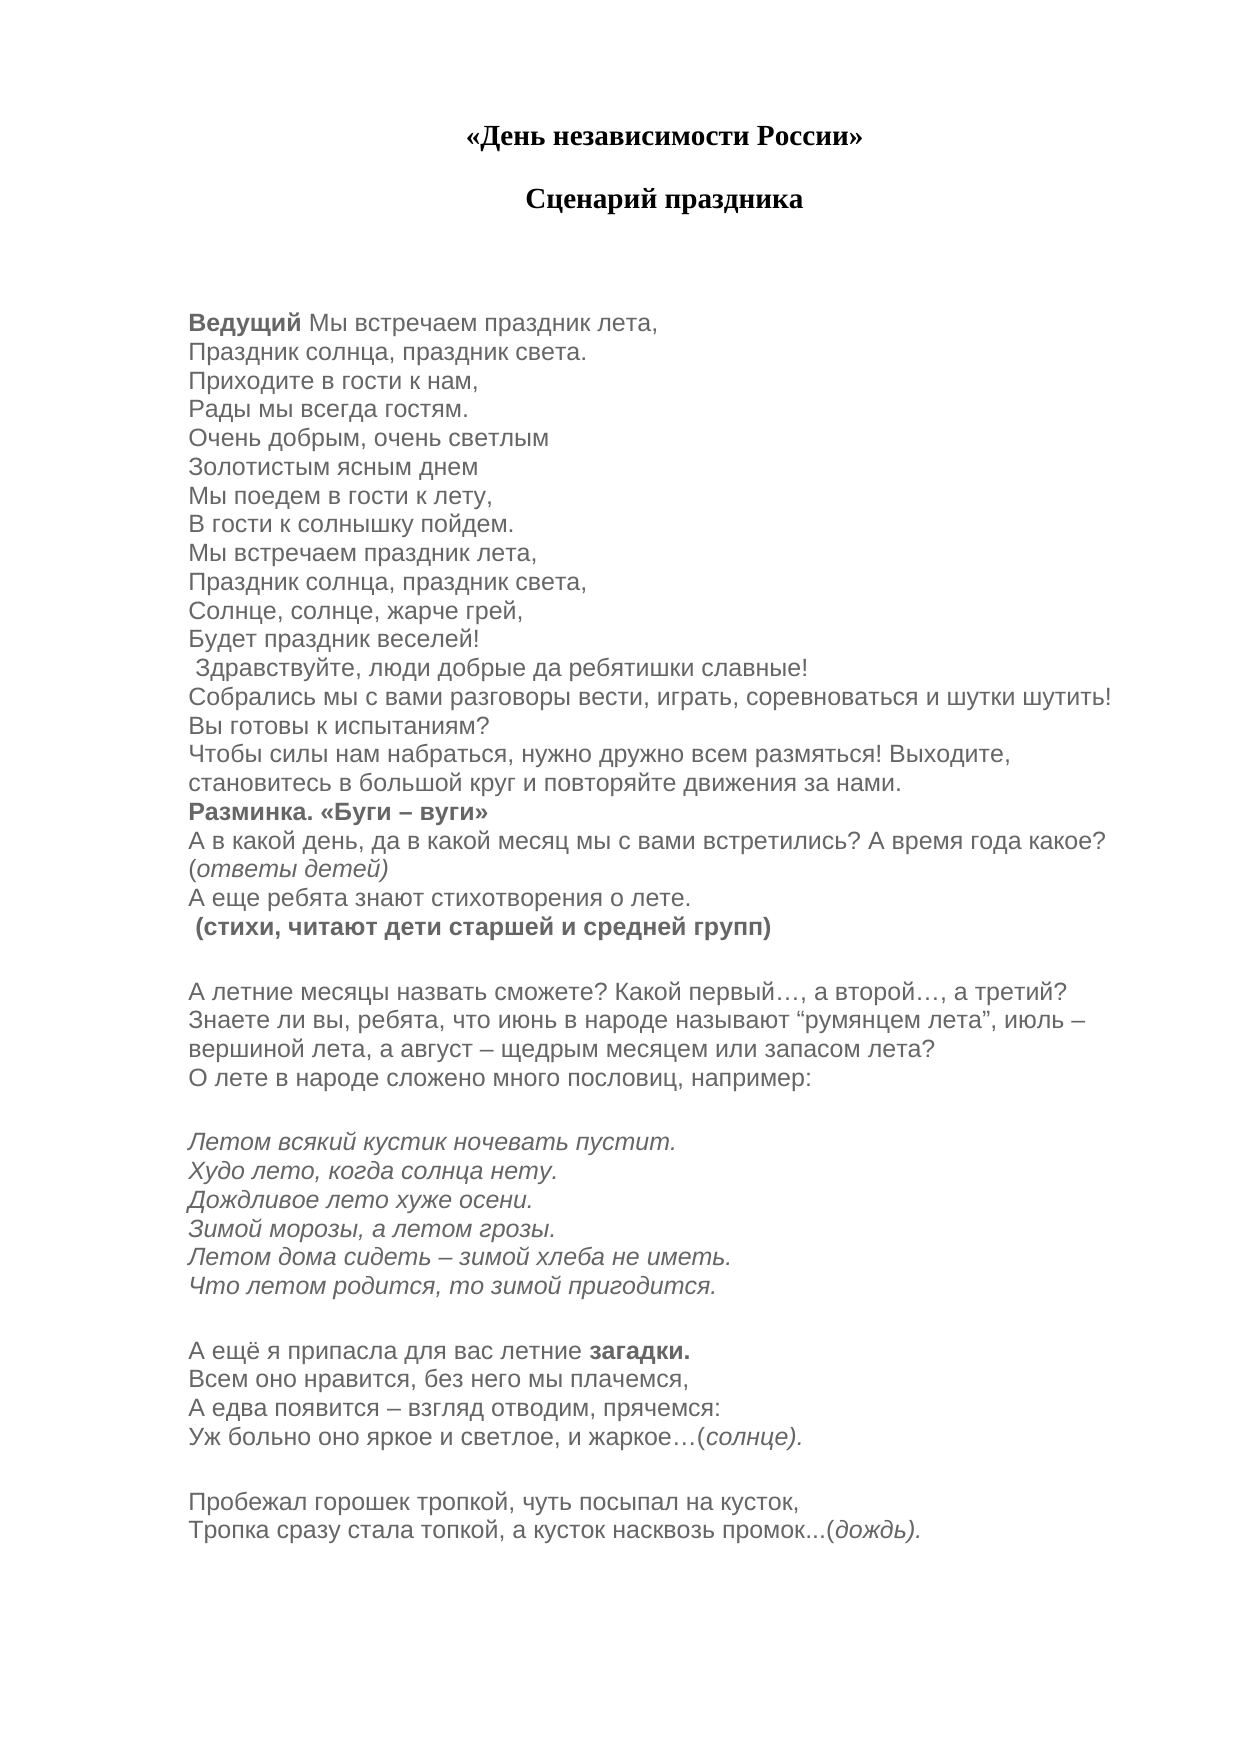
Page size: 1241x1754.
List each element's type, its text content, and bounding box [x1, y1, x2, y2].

text Пробежал горошек тропкой, чуть посыпал на кусток, Тропка сразу стала топкой, а кусток насквозь промок...(дождь). [188, 1487, 1141, 1572]
text А летние месяцы назвать сможете? Какой первый…, а второй…, а третий? Знаете ли вы, ребята, что июнь в народе называют “румянцем лета”, июль – вершиной лета, а август – щедрым месяцем или запасом лета? О лете в народе сложено много пословиц, например: [188, 977, 1141, 1119]
text Ведущий Мы встречаем праздник лета, Праздник солнца, праздник света. Приходите в гости к нам, Рады мы всегда гостям. Очень добрым, очень светлым Золотистым ясным днем Мы поедем в гости к лету, В гости к солнышку пойдем. Мы встречаем праздник лета, Праздник солнца, праздник света, Солнце, солнце, жарче грей, Будет праздник веселей! Здравствуйте, люди добрые да ребятишки славные! Собрались мы с вами разговоры вести, играть, соревноваться и шутки шутить! Вы готовы к испытаниям? Чтобы силы нам набраться, нужно дружно всем размяться! Выходите, становитесь в большой круг и повторяйте движения за нами. Разминка. «Буги – вуги» А в какой день, да в какой месяц мы с вами встретились? А время года какое?(ответы детей) А еще ребята знают стихотворения о лете. (стихи, читают дети старшей и средней групп) [188, 243, 1141, 969]
text Летом всякий кустик ночевать пустит. Худо лето, когда солнца нету. Дождливое лето хуже осени. Зимой морозы, а летом грозы. Летом дома сидеть – зимой хлеба не иметь. Что летом родится, то зимой пригодится. [188, 1127, 1141, 1328]
text «День независимости России» [177, 118, 1152, 152]
text Сценарий праздника [177, 181, 1152, 214]
text А ещё я припасла для вас летние загадки. Всем оно нравится, без него мы плачемся, А едва появится – взгляд отводим, прячемся: Уж больно оно яркое и светлое, и жаркое…(солнце). [188, 1336, 1141, 1479]
